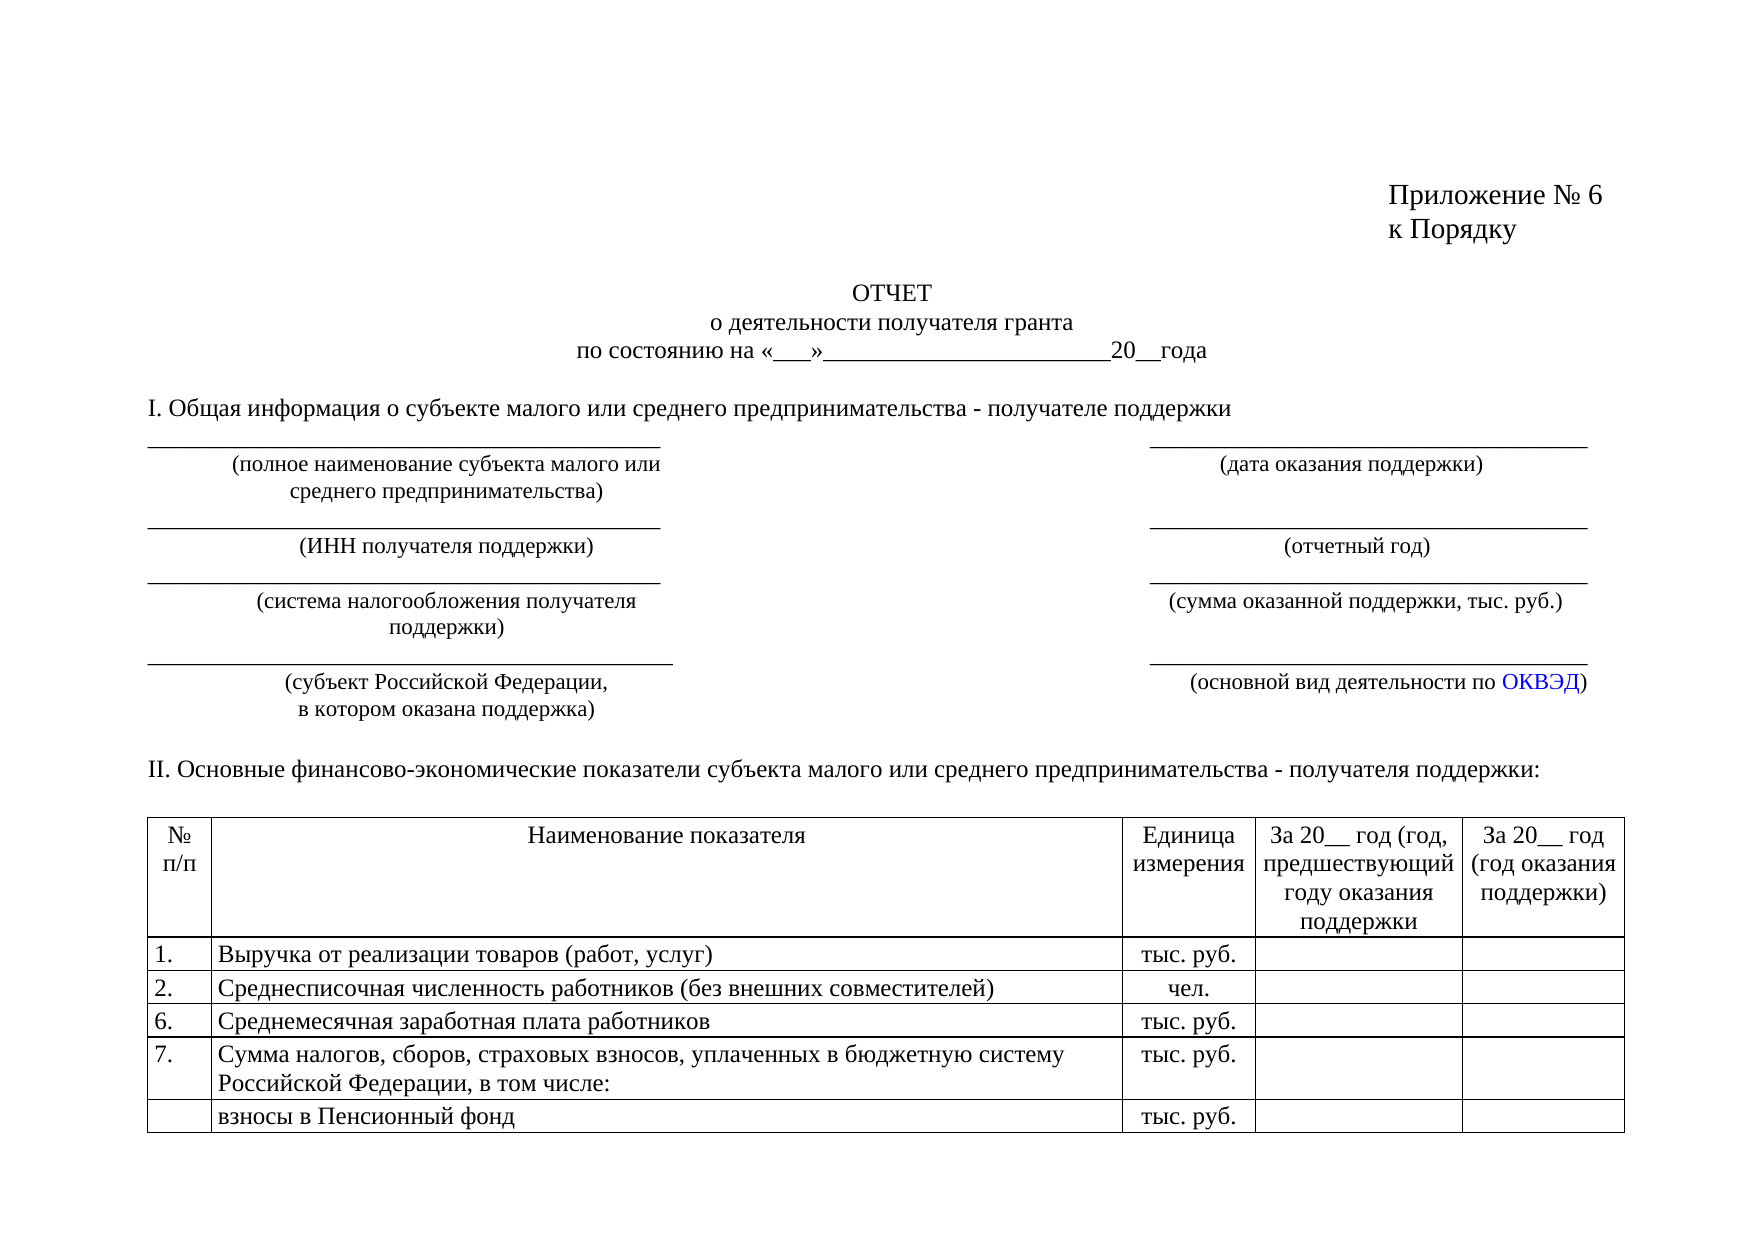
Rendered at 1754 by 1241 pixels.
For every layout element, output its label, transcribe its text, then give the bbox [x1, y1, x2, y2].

table_cell [148, 1100, 211, 1132]
table_cell _________________________________________ (система налогообложения получателя поддержки) [136, 558, 757, 639]
table_cell [1256, 1038, 1462, 1098]
table_header За 20__ год (год, предшествующий году оказания поддержки [1256, 818, 1462, 936]
table_header За 20__ год (год оказания поддержки) [1463, 818, 1624, 936]
text к Порядку [148, 211, 1636, 244]
table_cell Выручка от реализации товаров (работ, услуг) [212, 938, 1122, 970]
text о деятельности получателя гранта [148, 307, 1636, 335]
table_header Единица измерения [1123, 818, 1255, 936]
table_cell [1463, 1038, 1624, 1098]
table_cell 2. [148, 971, 211, 1003]
text ОТЧЕТ [148, 278, 1636, 307]
table_cell [1463, 1100, 1624, 1132]
table_cell ___________________________________ (отчетный год) [757, 503, 1598, 558]
table_header ___________________________________ (дата оказания поддержки) [757, 422, 1598, 503]
table_cell тыс. руб. [1123, 1004, 1255, 1036]
table_cell [1256, 971, 1462, 1003]
table_header № п/п [148, 818, 211, 936]
table_cell _________________________________________ (ИНН получателя поддержки) [136, 503, 757, 558]
table_cell 7. [148, 1038, 211, 1098]
text II. Основные финансово-экономические показатели субъекта малого или среднего предпринимательства - получателя поддержки: [148, 754, 1636, 783]
table_cell тыс. руб. [1123, 938, 1255, 970]
table_cell ___________________________________ (основной вид деятельности по ОКВЭД) [757, 640, 1598, 721]
table_cell [1256, 938, 1462, 970]
table_cell [1463, 938, 1624, 970]
table_cell [1256, 1100, 1462, 1132]
table_cell взносы в Пенсионный фонд [212, 1100, 1122, 1132]
table_header Наименование показателя [212, 818, 1122, 936]
table_cell [1463, 971, 1624, 1003]
text по состоянию на «___»_______________________20__года [148, 335, 1636, 364]
table_cell Сумма налогов, сборов, страховых взносов, уплаченных в бюджетную систему Российской Федерации, в том числе: [212, 1038, 1122, 1098]
text I. Общая информация о субъекте малого или среднего предпринимательства - получателе поддержки [148, 393, 1636, 422]
table_cell чел. [1123, 971, 1255, 1003]
table_cell ___________________________________ (сумма оказанной поддержки, тыс. руб.) [757, 558, 1598, 639]
table_cell [1463, 1004, 1624, 1036]
table_cell 6. [148, 1004, 211, 1036]
table_cell тыс. руб. [1123, 1100, 1255, 1132]
table_cell 1. [148, 938, 211, 970]
table_cell [1256, 1004, 1462, 1036]
table_cell Среднесписочная численность работников (без внешних совместителей) [212, 971, 1122, 1003]
table_cell __________________________________________ (субъект Российской Федерации, в котором оказана поддержка) [136, 640, 757, 721]
text Приложение № 6 [148, 177, 1636, 211]
table_cell тыс. руб. [1123, 1038, 1255, 1098]
table_header _________________________________________ (полное наименование субъекта малого или среднего предпринимательства) [136, 422, 757, 503]
table_cell Среднемесячная заработная плата работников [212, 1004, 1122, 1036]
